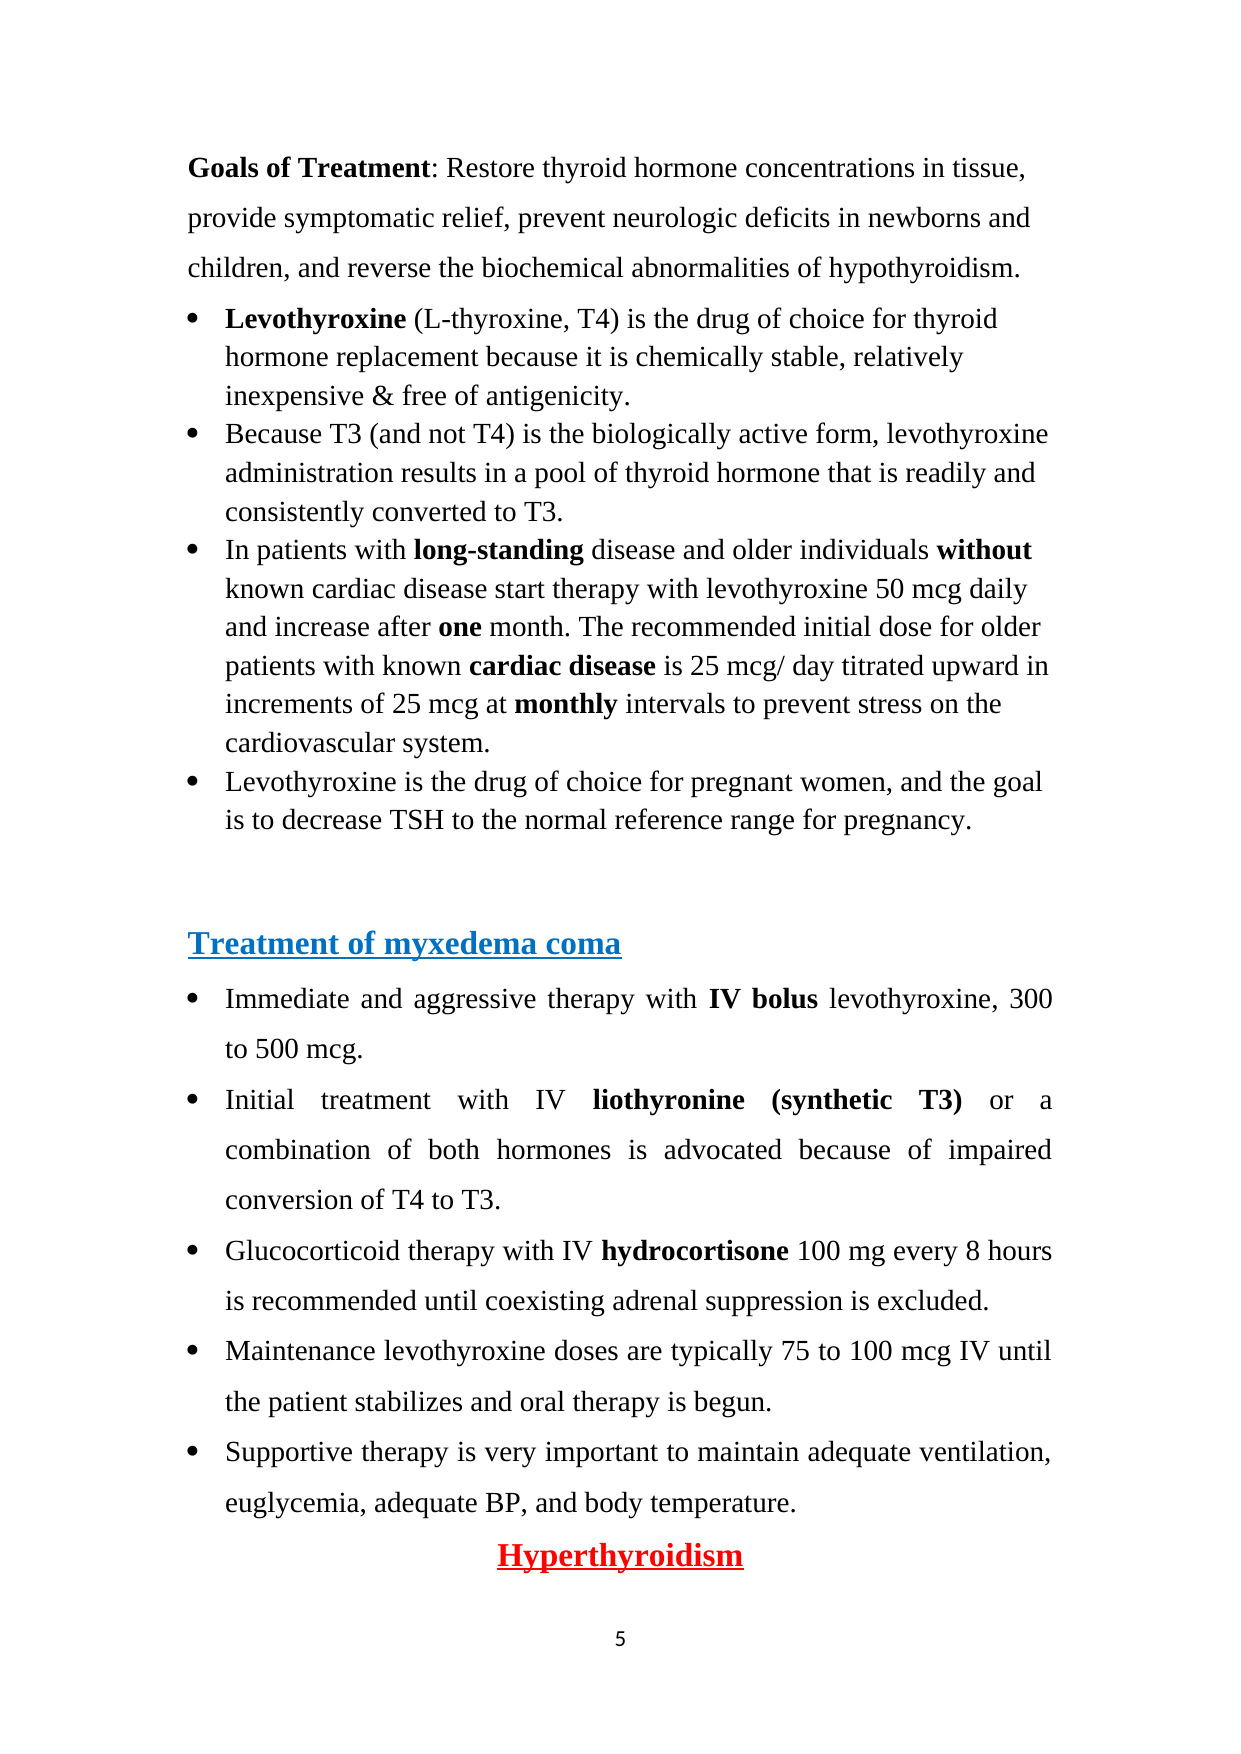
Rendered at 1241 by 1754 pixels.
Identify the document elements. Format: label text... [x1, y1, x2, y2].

list In patients with long-standing disease and older individuals without known cardiac disease start therapy with levothyroxine 50 mcg daily and increase after one month. The recommended initial dose for older patients with known cardiac disease is 25 mcg/ day titrated upward in increments of 25 mcg at monthly intervals to prevent stress on the cardiovascular system. [187, 532, 1053, 759]
list Glucocorticoid therapy with IV hydrocortisone 100 mg every 8 hours is recommended until coexisting adrenal suppression is excluded. [187, 1233, 1053, 1317]
list Maintenance levothyroxine doses are typically 75 to 100 mcg IV until the patient stabilizes and oral therapy is begun. [187, 1333, 1053, 1417]
list Immediate and aggressive therapy with IV bolus levothyroxine, 300 to 500 mcg. [187, 981, 1053, 1065]
text Goals of Treatment: Restore thyroid hormone concentrations in tissue, provide symptomatic relief, prevent neurologic deficits in newborns and children, and reverse the biochemical abnormalities of hypothyroidism. [187, 150, 1053, 284]
list Levothyroxine (L-thyroxine, T4) is the drug of choice for thyroid hormone replacement because it is chemically stable, relatively inexpensive & free of antigenicity. [187, 301, 1053, 412]
text Treatment of myxedema coma [187, 923, 1053, 962]
list Because T3 (and not T4) is the biologically active form, levothyroxine administration results in a pool of thyroid hormone that is readily and consistently converted to T3. [187, 417, 1053, 527]
list Initial treatment with IV liothyronine (synthetic T3) or a combination of both hormones is advocated because of impaired conversion of T4 to T3. [187, 1082, 1053, 1216]
list Supportive therapy is very important to maintain adequate ventilation, euglycemia, adequate BP, and body temperature. [187, 1434, 1053, 1518]
list Levothyroxine is the drug of choice for pregnant women, and the goal is to decrease TSH to the normal reference range for pregnancy. [187, 764, 1053, 836]
text Hyperthyroidism [187, 1535, 1053, 1573]
